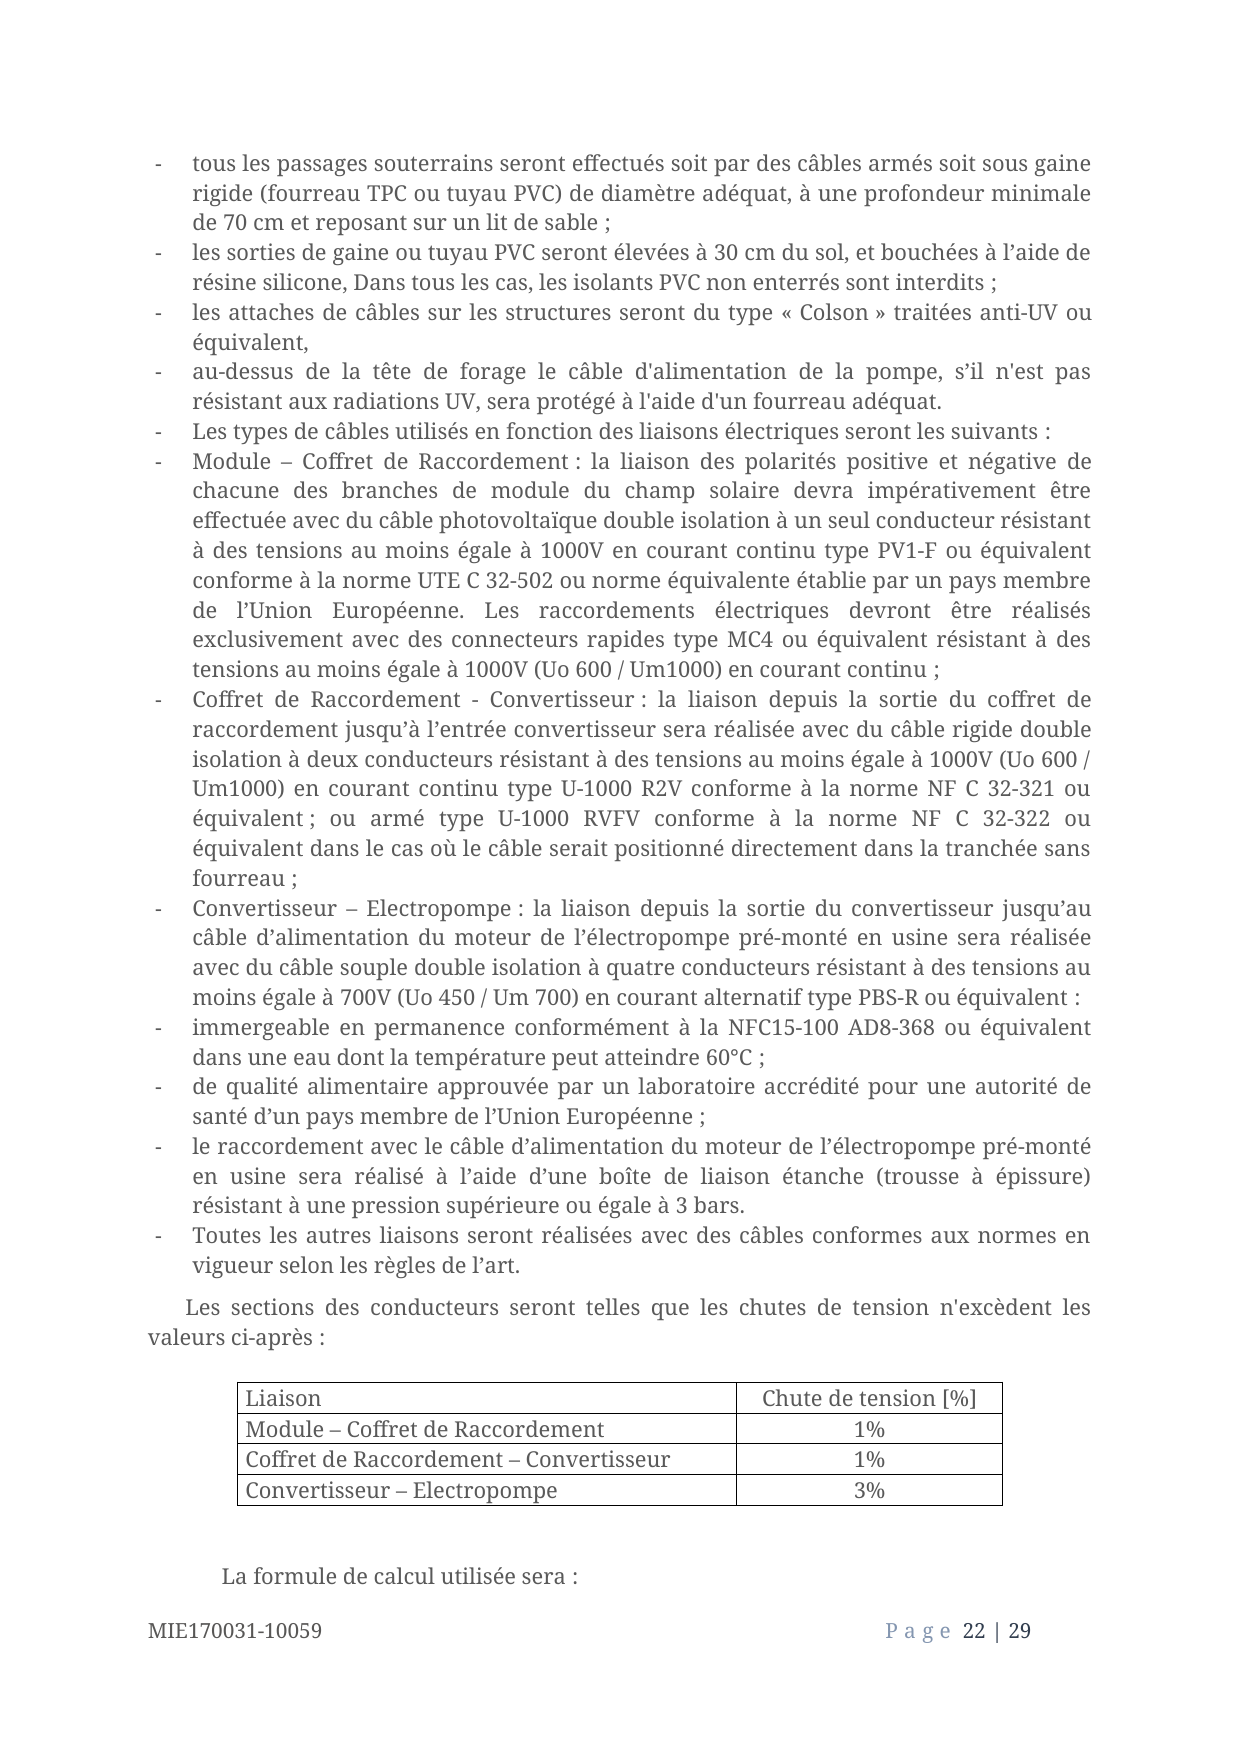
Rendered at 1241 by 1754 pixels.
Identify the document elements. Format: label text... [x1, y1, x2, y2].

list de qualité alimentaire approuvée par un laboratoire accrédité pour une autorité de santé d’un pays membre de l’Union Européenne ; [154, 1071, 1092, 1131]
text Les sections des conducteurs seront telles que les chutes de tension n'excèdent les valeurs ci-après : [148, 1292, 1092, 1352]
list immergeable en permanence conformément à la NFC15-100 AD8-368 ou équivalent dans une eau dont la température peut atteindre 60°C ; [154, 1012, 1092, 1071]
list les sorties de gaine ou tuyau PVC seront élevées à 30 cm du sol, et bouchées à l’aide de résine silicone, Dans tous les cas, les isolants PVC non enterrés sont interdits ; [154, 237, 1092, 297]
list Les types de câbles utilisés en fonction des liaisons électriques seront les suivants : [154, 416, 1092, 446]
table_cell 3% [737, 1475, 1002, 1505]
list Convertisseur – Electropompe : la liaison depuis la sortie du convertisseur jusqu’au câble d’alimentation du moteur de l’électropompe pré-monté en usine sera réalisée avec du câble souple double isolation à quatre conducteurs résistant à des tensions au moins égale à 700V (Uo 450 / Um 700) en courant alternatif type PBS-R ou équivalent : [154, 892, 1092, 1012]
list Toutes les autres liaisons seront réalisées avec des câbles conformes aux normes en vigueur selon les règles de l’art. [154, 1220, 1092, 1280]
list Coffret de Raccordement - Convertisseur : la liaison depuis la sortie du coffret de raccordement jusqu’à l’entrée convertisseur sera réalisée avec du câble rigide double isolation à deux conducteurs résistant à des tensions au moins égale à 1000V (Uo 600 / Um1000) en courant continu type U-1000 R2V conforme à la norme NF C 32-321 ou équivalent ; ou armé type U-1000 RVFV conforme à la norme NF C 32-322 ou équivalent dans le cas où le câble serait positionné directement dans la tranchée sans fourreau ; [154, 684, 1092, 892]
list les attaches de câbles sur les structures seront du type « Colson » traitées anti-UV ou équivalent, [154, 297, 1092, 356]
text La formule de calcul utilisée sera : [148, 1561, 1092, 1591]
list Module – Coffret de Raccordement : la liaison des polarités positive et négative de chacune des branches de module du champ solaire devra impérativement être effectuée avec du câble photovoltaïque double isolation à un seul conducteur résistant à des tensions au moins égale à 1000V en courant continu type PV1-F ou équivalent conforme à la norme UTE C 32-502 ou norme équivalente établie par un pays membre de l’Union Européenne. Les raccordements électriques devront être réalisés exclusivement avec des connecteurs rapides type MC4 ou équivalent résistant à des tensions au moins égale à 1000V (Uo 600 / Um1000) en courant continu ; [154, 446, 1092, 684]
table_cell Convertisseur – Electropompe [238, 1475, 736, 1505]
list tous les passages souterrains seront effectués soit par des câbles armés soit sous gaine rigide (fourreau TPC ou tuyau PVC) de diamètre adéquat, à une profondeur minimale de 70 cm et reposant sur un lit de sable ; [154, 148, 1092, 237]
list le raccordement avec le câble d’alimentation du moteur de l’électropompe pré-monté en usine sera réalisé à l’aide d’une boîte de liaison étanche (trousse à épissure) résistant à une pression supérieure ou égale à 3 bars. [154, 1131, 1092, 1220]
list au-dessus de la tête de forage le câble d'alimentation de la pompe, s’il n'est pas résistant aux radiations UV, sera protégé à l'aide d'un fourreau adéquat. [154, 356, 1092, 416]
table_cell Module – Coffret de Raccordement [238, 1414, 736, 1443]
table_cell 1% [737, 1444, 1002, 1474]
table_cell Coffret de Raccordement – Convertisseur [238, 1444, 736, 1474]
table_header Liaison [238, 1383, 736, 1412]
table_cell 1% [737, 1414, 1002, 1443]
table_header Chute de tension [%] [737, 1383, 1002, 1412]
